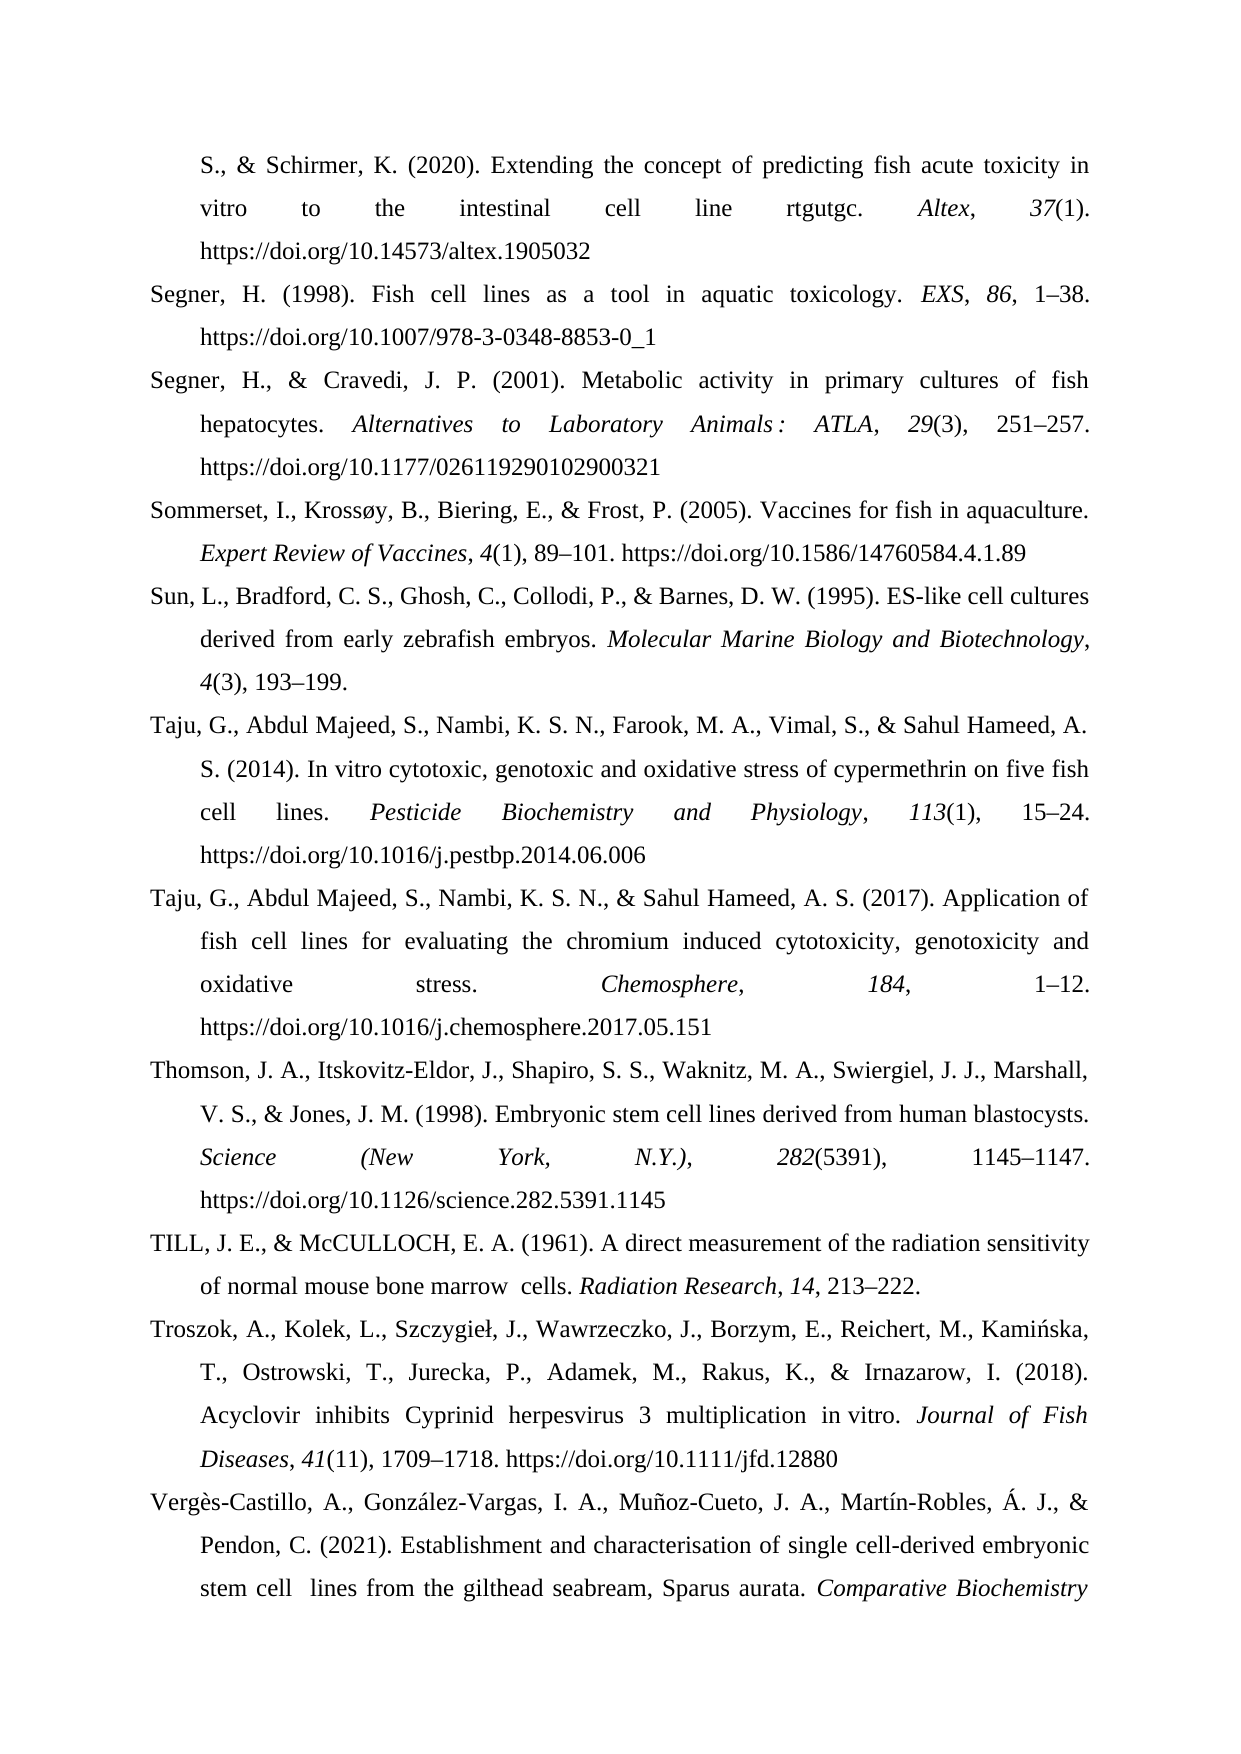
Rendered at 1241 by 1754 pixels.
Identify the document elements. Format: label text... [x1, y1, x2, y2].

text Troszok, A., Kolek, L., Szczygieł, J., Wawrzeczko, J., Borzym, E., Reichert, M., Kamińska, T., Ostrowski, T., Jurecka, P., Adamek, M., Rakus, K., & Irnazarow, I. (2018). Acyclovir inhibits Cyprinid herpesvirus 3 multiplication in vitro. Journal of Fish Diseases, 41(11), 1709–1718. https://doi.org/10.1111/jfd.12880 [150, 1314, 1090, 1472]
text Taju, G., Abdul Majeed, S., Nambi, K. S. N., & Sahul Hameed, A. S. (2017). Application of fish cell lines for evaluating the chromium induced cytotoxicity, genotoxicity and oxidative stress. Chemosphere, 184, 1–12. https://doi.org/10.1016/j.chemosphere.2017.05.151 [150, 883, 1090, 1041]
text Segner, H. (1998). Fish cell lines as a tool in aquatic toxicology. EXS, 86, 1–38. https://doi.org/10.1007/978-3-0348-8853-0_1 [150, 279, 1090, 351]
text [150, 1487, 1090, 1602]
text TILL, J. E., & McCULLOCH, E. A. (1961). A direct measurement of the radiation sensitivity of normal mouse bone marrow cells. Radiation Research, 14, 213–222. [150, 1228, 1090, 1300]
text Taju, G., Abdul Majeed, S., Nambi, K. S. N., Farook, M. A., Vimal, S., & Sahul Hameed, A. S. (2014). In vitro cytotoxic, genotoxic and oxidative stress of cypermethrin on five fish cell lines. Pesticide Biochemistry and Physiology, 113(1), 15–24. https://doi.org/10.1016/j.pestbp.2014.06.006 [150, 711, 1090, 869]
text Segner, H., & Cravedi, J. P. (2001). Metabolic activity in primary cultures of fish hepatocytes. Alternatives to Laboratory Animals : ATLA, 29(3), 251–257. https://doi.org/10.1177/026119290102900321 [150, 366, 1090, 481]
text Sommerset, I., Krossøy, B., Biering, E., & Frost, P. (2005). Vaccines for fish in aquaculture. Expert Review of Vaccines, 4(1), 89–101. https://doi.org/10.1586/14760584.4.1.89 [150, 495, 1090, 567]
text Thomson, J. A., Itskovitz-Eldor, J., Shapiro, S. S., Waknitz, M. A., Swiergiel, J. J., Marshall, V. S., & Jones, J. M. (1998). Embryonic stem cell lines derived from human blastocysts. Science (New York, N.Y.), 282(5391), 1145–1147. https://doi.org/10.1126/science.282.5391.1145 [150, 1056, 1090, 1214]
text Sun, L., Bradford, C. S., Ghosh, C., Collodi, P., & Barnes, D. W. (1995). ES-like cell cultures derived from early zebrafish embryos. Molecular Marine Biology and Biotechnology, 4(3), 193–199. [150, 581, 1090, 696]
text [150, 150, 1090, 265]
